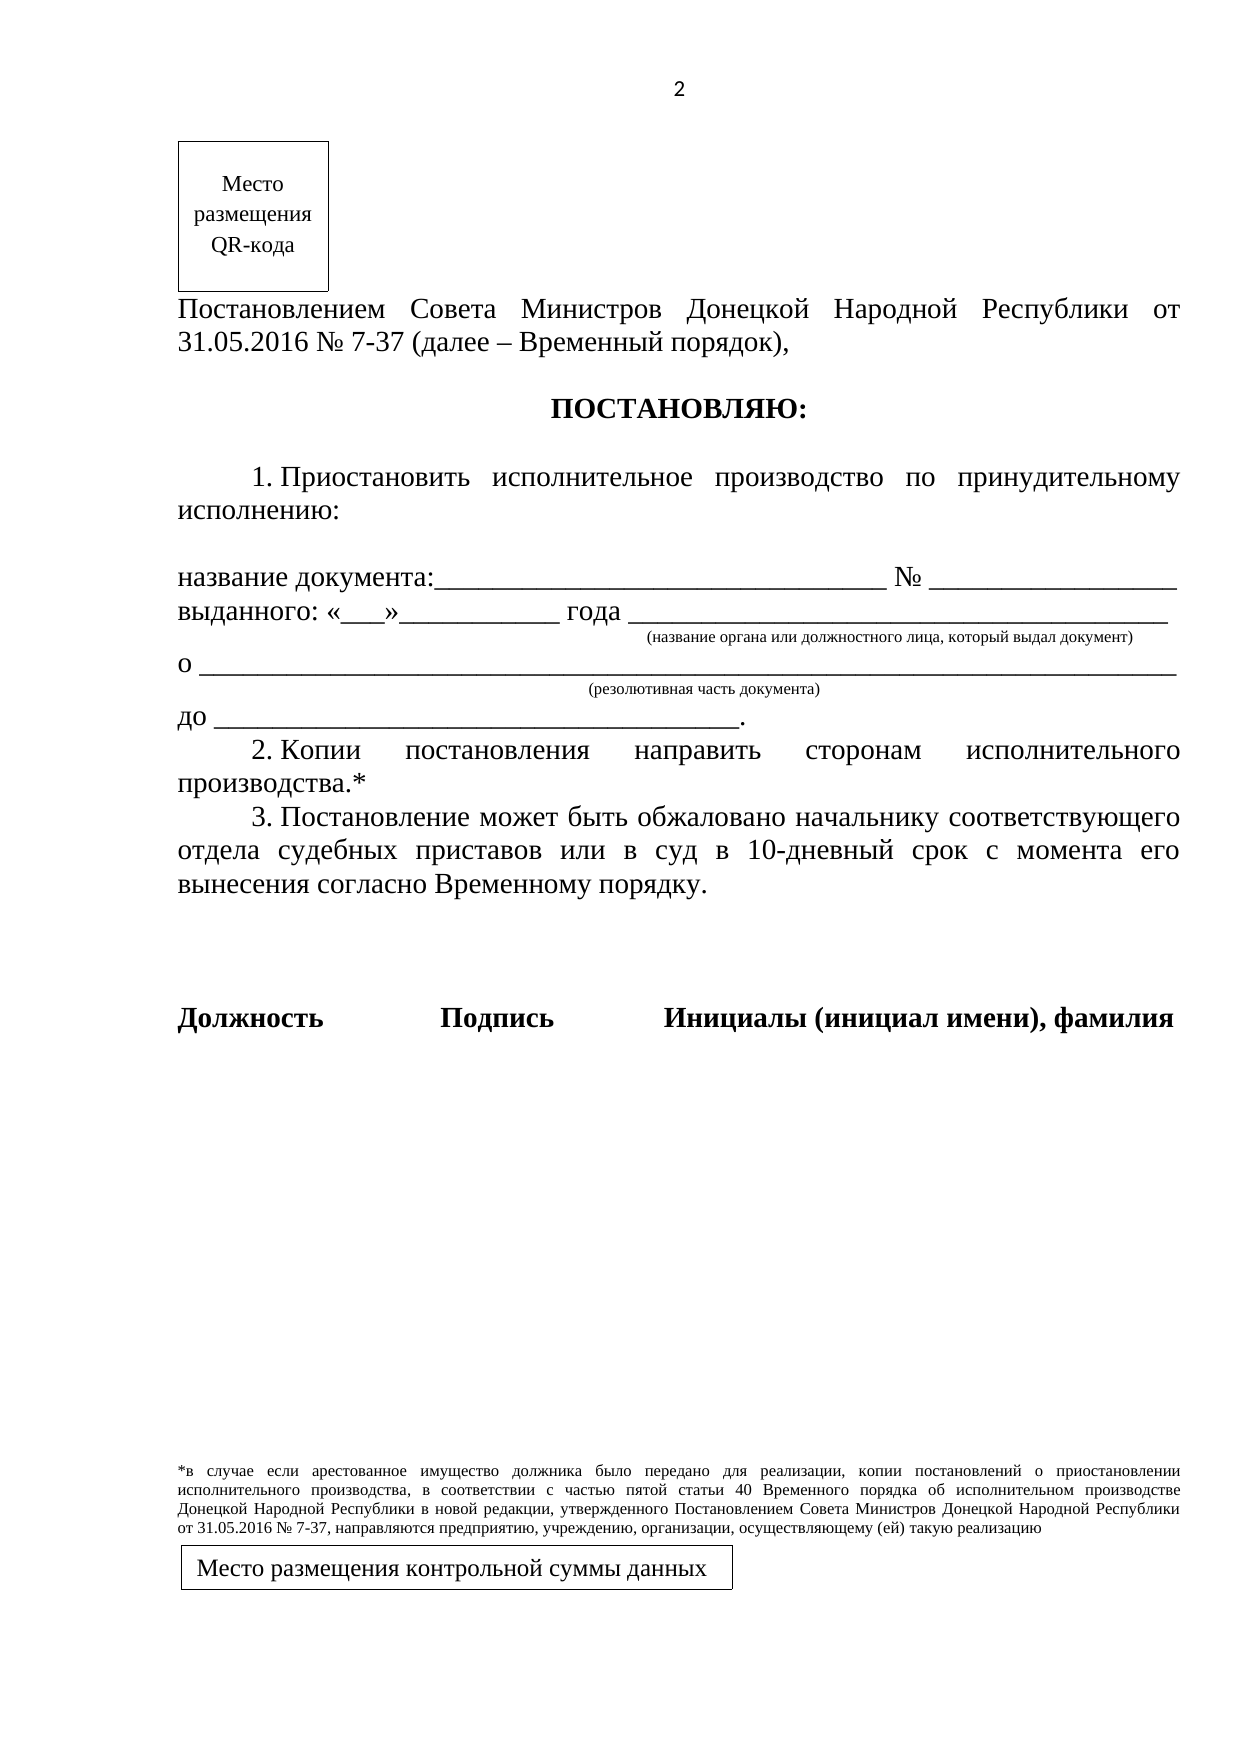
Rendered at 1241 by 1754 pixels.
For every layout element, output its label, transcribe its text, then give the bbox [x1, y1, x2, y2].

text (название органа или должностного лица, который выдал документ) [177, 626, 1181, 646]
text до ____________________________________. [177, 698, 1181, 732]
text (резолютивная часть документа) [177, 679, 1181, 698]
text о ___________________________________________________________________ [177, 646, 1181, 679]
text Должность Подпись Инициалы (инициал имени), фамилия [177, 1000, 1181, 1034]
text Постановлением Совета Министров Донецкой Народной Республики от 31.05.2016 № 7-37 (далее – Временный порядок), [177, 130, 1181, 358]
text 1. Приостановить исполнительное производство по принудительному исполнению: [177, 459, 1181, 526]
text ПОСТАНОВЛЯЮ: [177, 392, 1181, 425]
text название документа:_______________________________ № _________________ [177, 559, 1181, 593]
text *в случае если арестованное имущество должника было передано для реализации, копии постановлений о приостановлении исполнительного производства, в соответствии с частью пятой статьи 40 Временного порядка об исполнительном производстве Донецкой Народной Республики в новой редакции, утвержденного Постановлением Совета Министров Донецкой Народной Республики от 31.05.2016 № 7-37, направляются предприятию, учреждению, организации, осуществляющему (ей) такую реализацию [177, 1460, 1181, 1537]
text 3. Постановление может быть обжаловано начальнику соответствующего отдела судебных приставов или в суд в 10-дневный срок с момента его вынесения согласно Временному порядку. [177, 799, 1181, 899]
text 2. Копии постановления направить сторонам исполнительного производства.* [177, 732, 1181, 799]
text выданного: «___»___________ года _____________________________________ [177, 593, 1181, 626]
